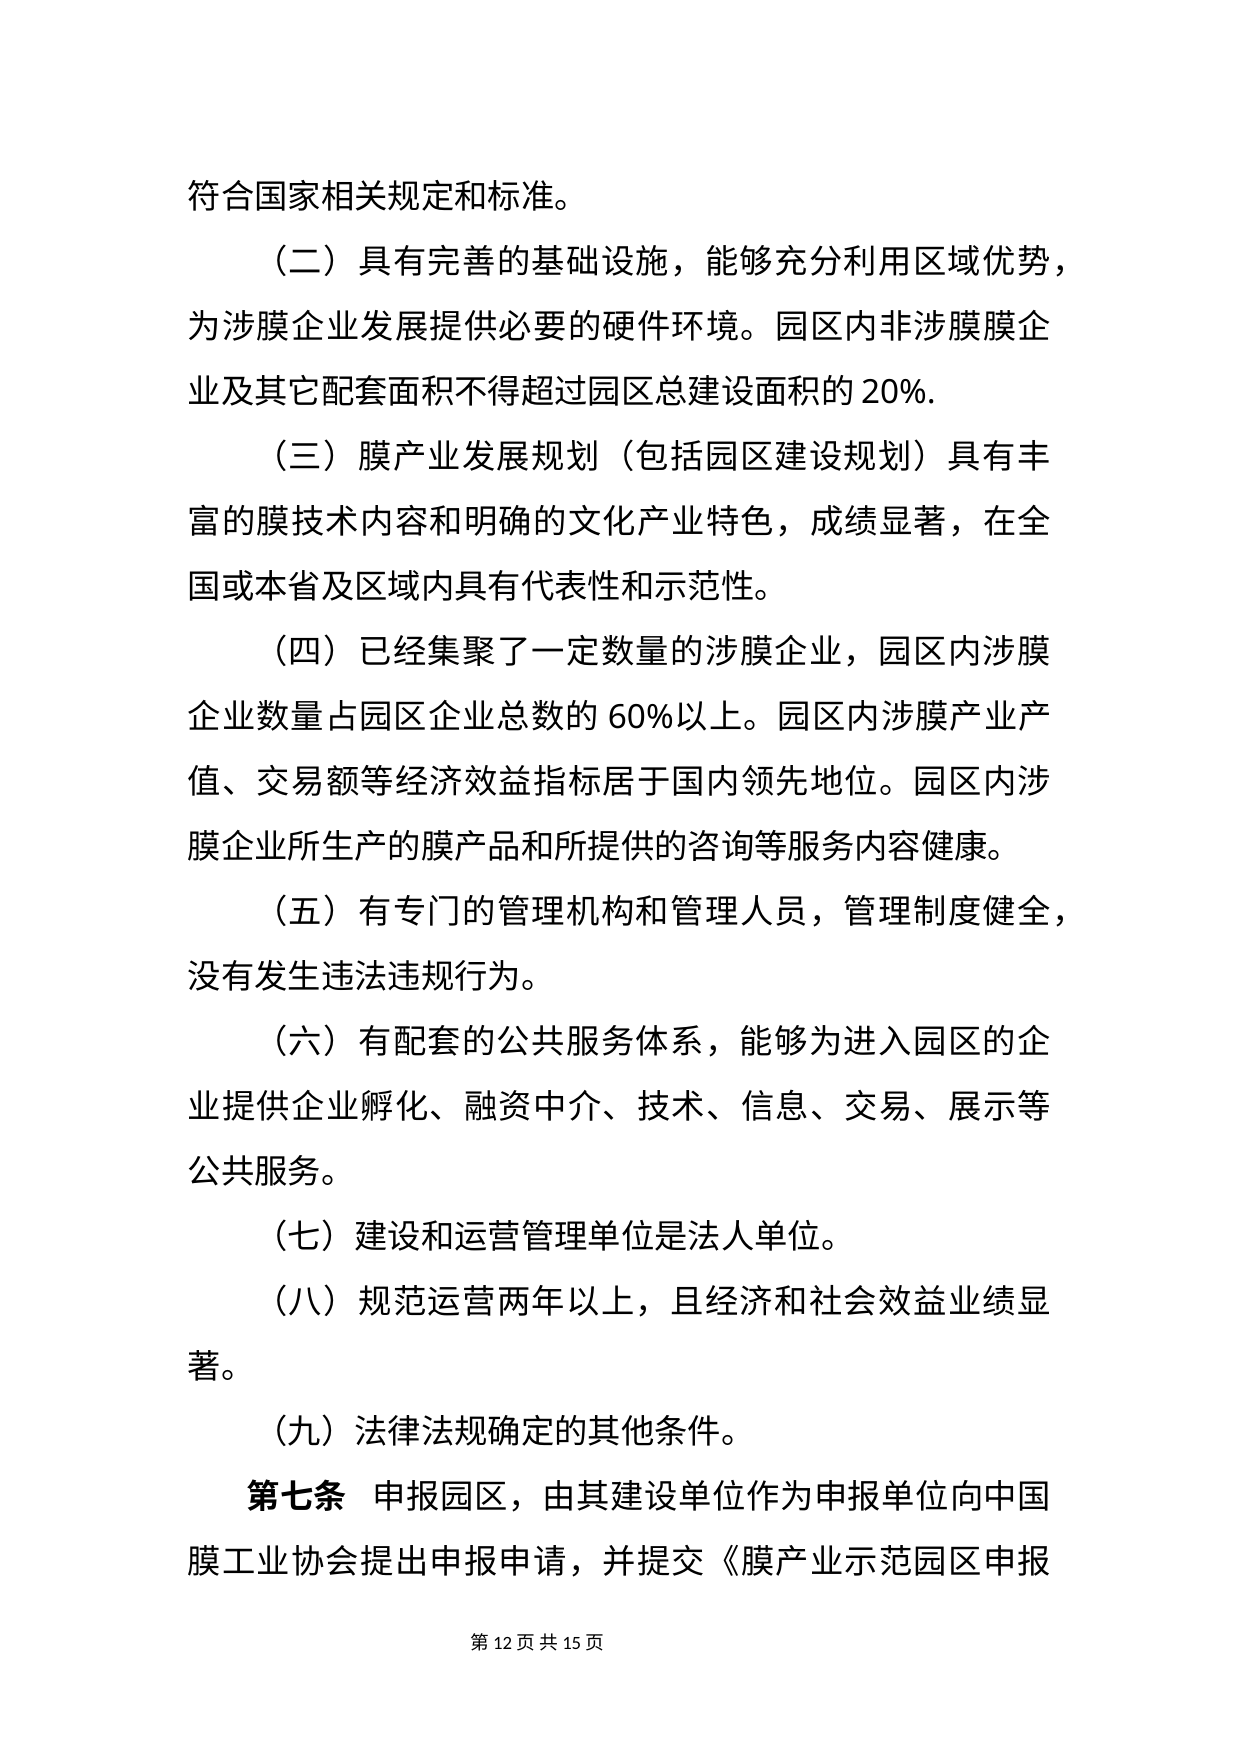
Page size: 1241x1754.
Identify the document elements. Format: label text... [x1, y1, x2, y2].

list （五）有专门的管理机构和管理人员，管理制度健全，没有发生违法违规行为。 [187, 877, 1053, 1007]
list （六）有配套的公共服务体系，能够为进入园区的企业提供企业孵化、融资中介、技术、信息、交易、展示等公共服务。 [187, 1007, 1053, 1202]
list （七）建设和运营管理单位是法人单位。 [187, 1202, 1053, 1267]
list （二）具有完善的基础设施，能够充分利用区域优势，为涉膜企业发展提供必要的硬件环境。园区内非涉膜膜企业及其它配套面积不得超过园区总建设面积的20%. [187, 227, 1053, 422]
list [187, 162, 1053, 227]
list （三）膜产业发展规划（包括园区建设规划）具有丰富的膜技术内容和明确的文化产业特色，成绩显著，在全国或本省及区域内具有代表性和示范性。 [187, 422, 1053, 617]
list （八）规范运营两年以上，且经济和社会效益业绩显著。 [187, 1267, 1053, 1397]
list （九）法律法规确定的其他条件。 [187, 1397, 1053, 1462]
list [187, 1462, 1053, 1592]
list （四）已经集聚了一定数量的涉膜企业，园区内涉膜企业数量占园区企业总数的60%以上。园区内涉膜产业产值、交易额等经济效益指标居于国内领先地位。园区内涉膜企业所生产的膜产品和所提供的咨询等服务内容健康。 [187, 617, 1053, 877]
